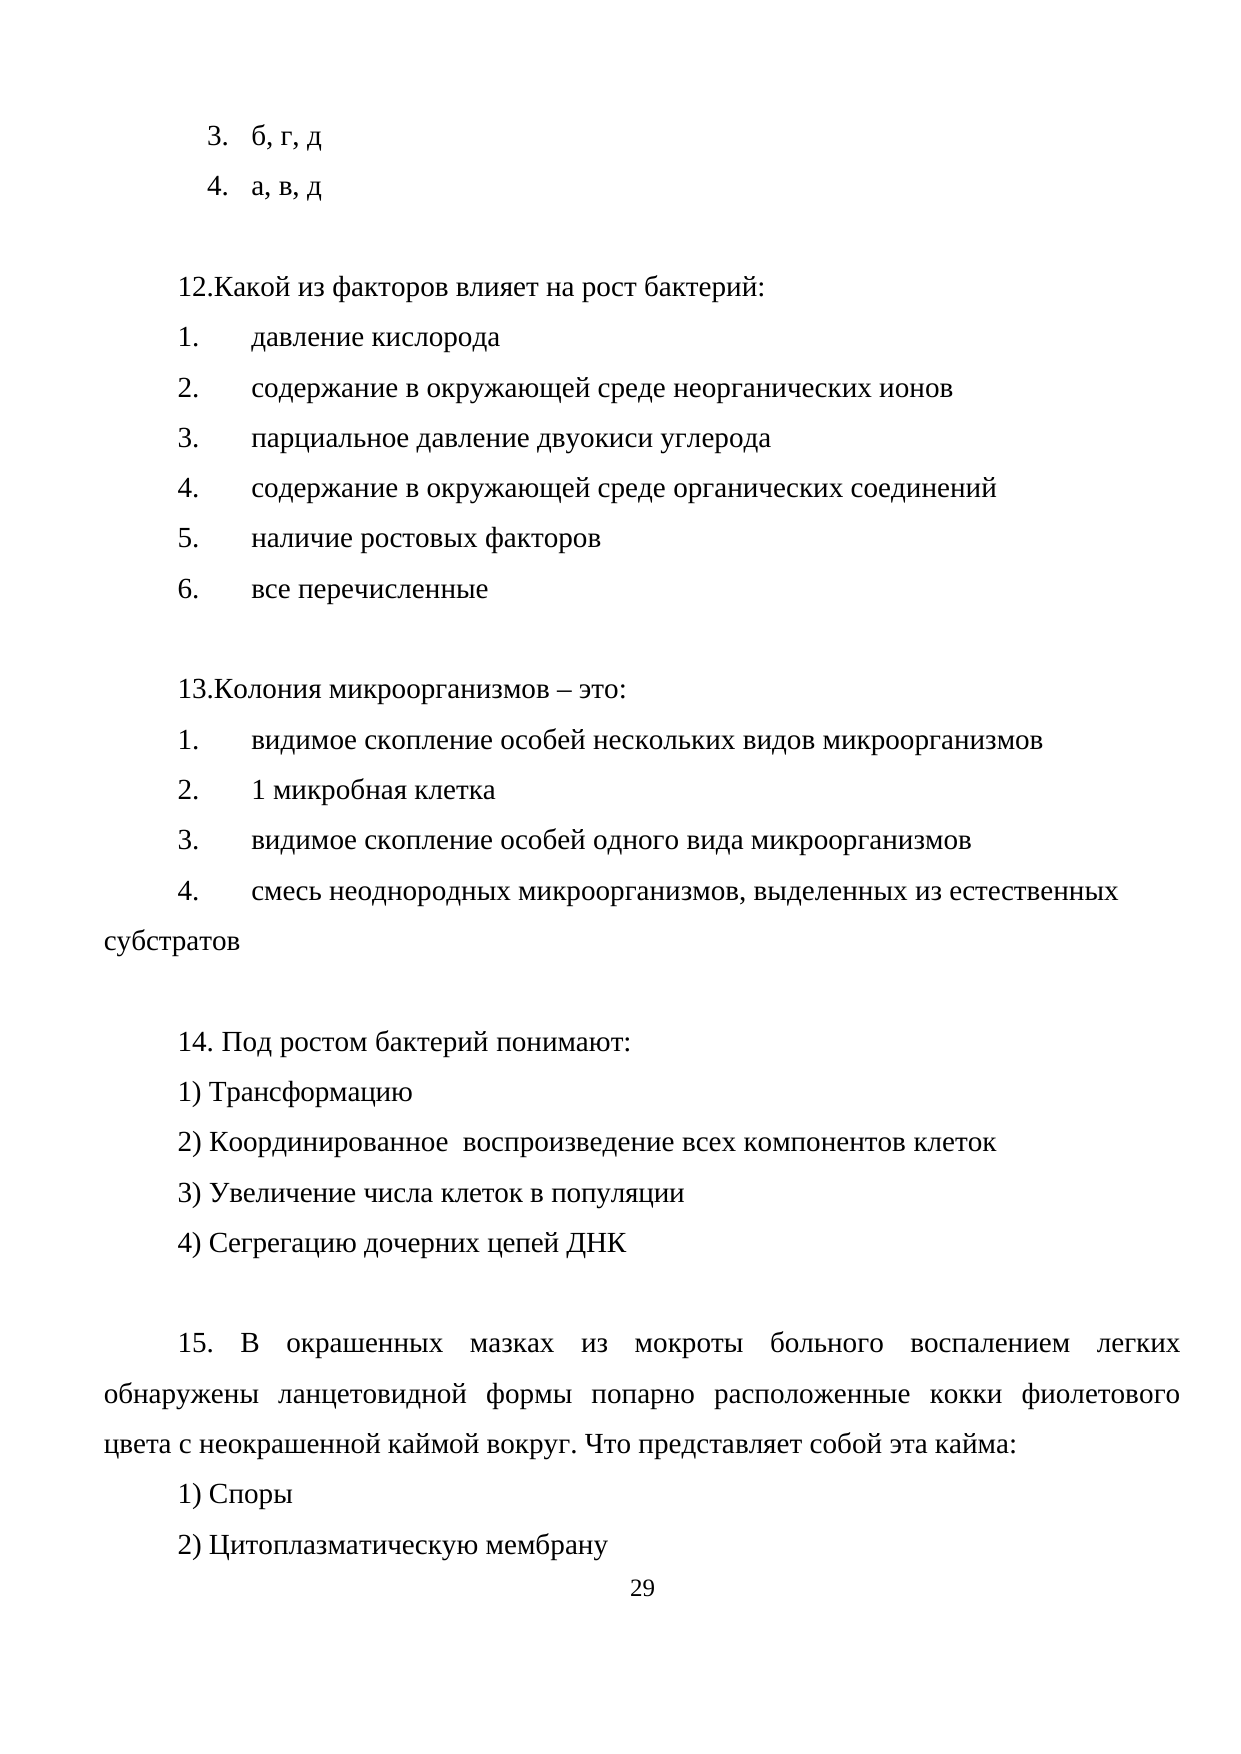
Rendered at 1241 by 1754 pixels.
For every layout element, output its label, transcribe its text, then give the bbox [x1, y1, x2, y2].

list смесь неоднородных микроорганизмов, выделенных из естественных субстратов [103, 873, 1181, 957]
list наличие ростовых факторов [103, 521, 1181, 554]
text 13.Колония микроорганизмов – это: [103, 672, 1181, 705]
list все перечисленные [103, 571, 1181, 604]
list видимое скопление особей одного вида микроорганизмов [103, 822, 1181, 856]
list 1 микробная клетка [103, 772, 1181, 806]
list видимое скопление особей нескольких видов микроорганизмов [103, 722, 1181, 755]
list содержание в окружающей среде неорганических ионов [103, 370, 1181, 403]
list давление кислорода [103, 319, 1181, 353]
text 1) Трансформацию [103, 1074, 1183, 1108]
text 1) Споры [103, 1477, 1181, 1510]
text 2) Координированное воспроизведение всех компонентов клеток [103, 1124, 1183, 1158]
text 14. Под ростом бактерий понимают: [103, 1024, 1183, 1057]
text 12.Какой из факторов влияет на рост бактерий: [103, 269, 1181, 303]
text 2) Цитоплазматическую мембрану [103, 1527, 1181, 1560]
text 4) Сегрегацию дочерних цепей ДНК [103, 1225, 1183, 1258]
list содержание в окружающей среде органических соединений [103, 470, 1181, 504]
text 3) Увеличение числа клеток в популяции [103, 1175, 1183, 1208]
list парциальное давление двуокиси углерода [103, 420, 1181, 453]
text 15. В окрашенных мазках из мокроты больного воспалением легких обнаружены ланцетовидной формы попарно расположенные кокки фиолетового цвета с неокрашенной каймой вокруг. Что представляет собой эта кайма: [103, 1326, 1181, 1460]
list б, г, д [133, 118, 1181, 152]
list а, в, д [133, 168, 1181, 202]
